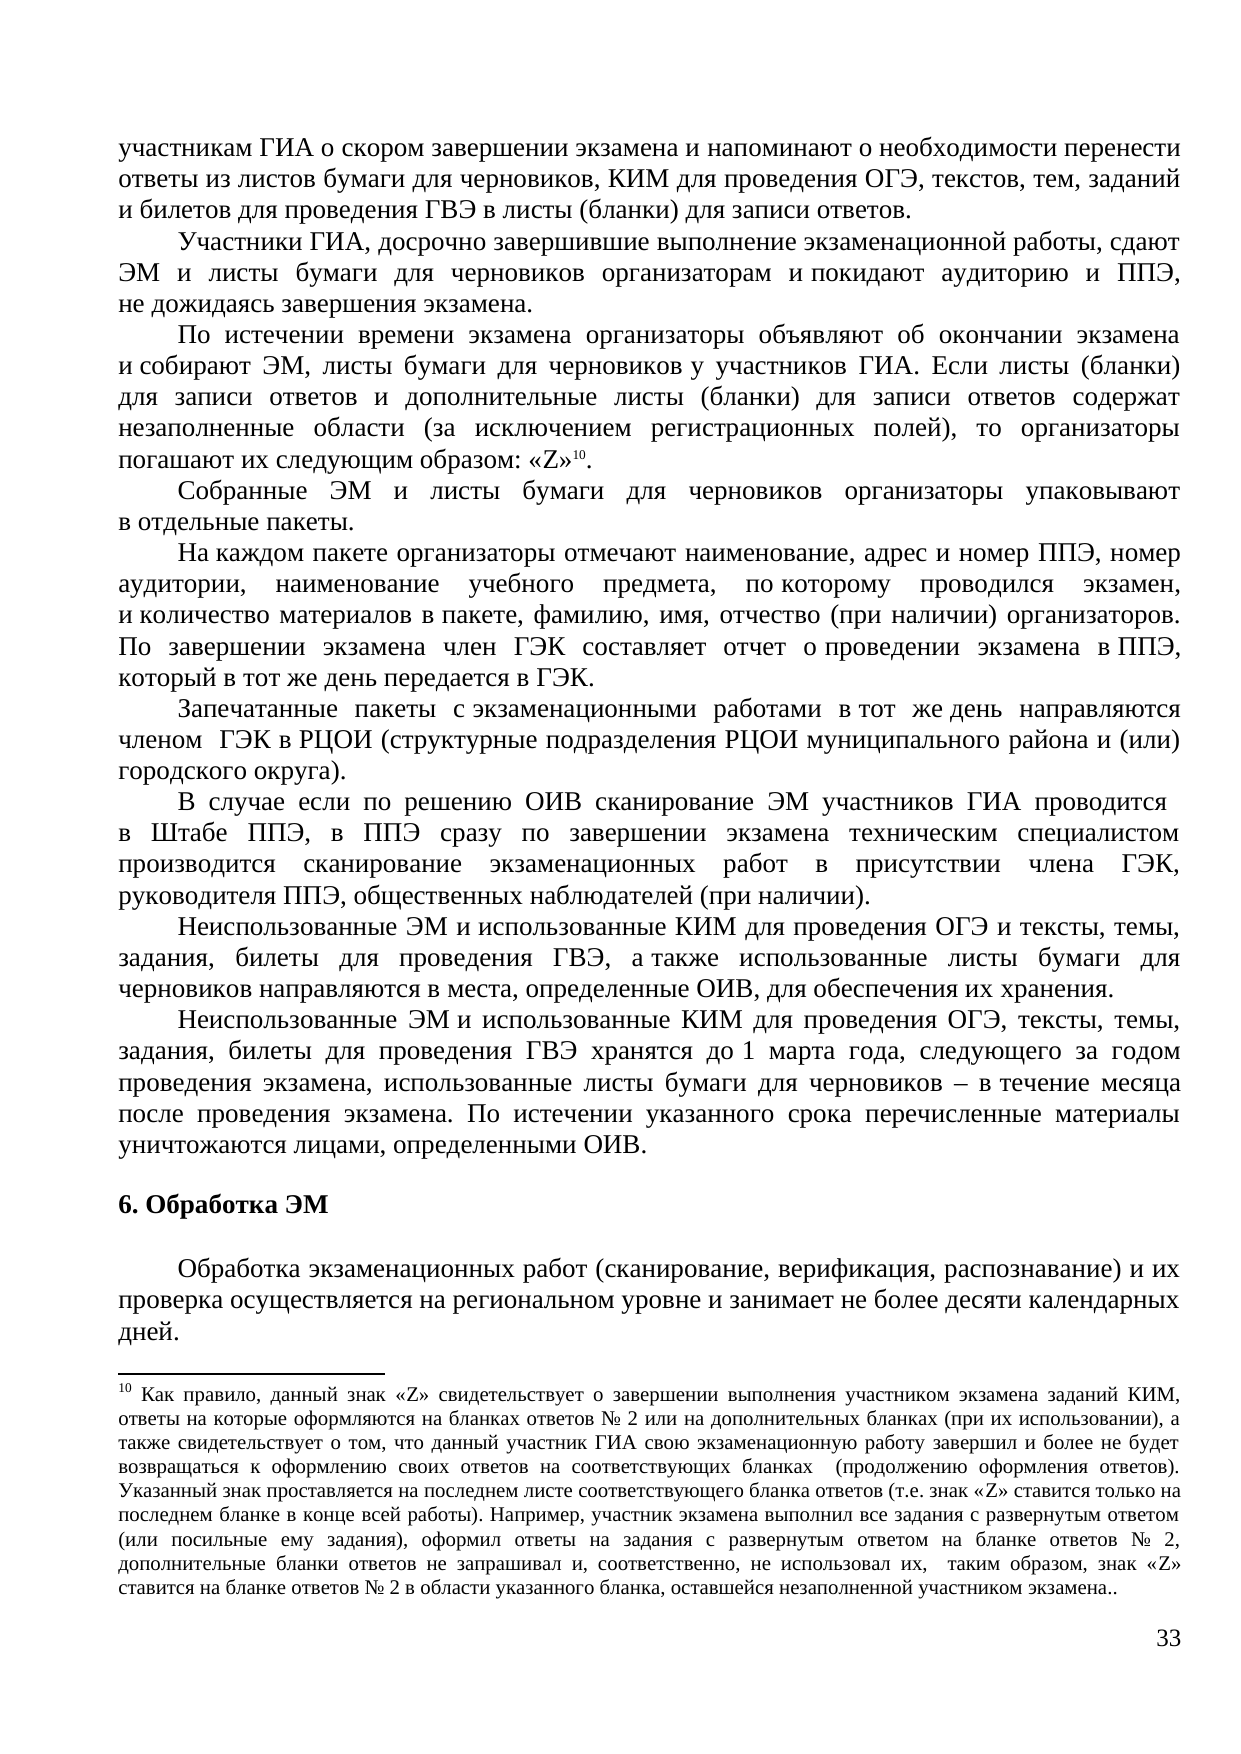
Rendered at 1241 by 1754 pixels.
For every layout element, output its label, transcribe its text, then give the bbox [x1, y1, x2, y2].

text Неиспользованные ЭМ и использованные КИМ для проведения ОГЭ и тексты, темы, задания, билеты для проведения ГВЭ, а также использованные листы бумаги для черновиков направляются в места, определенные ОИВ, для обеспечения их хранения. [118, 910, 1181, 1003]
text Участники ГИА, досрочно завершившие выполнение экзаменационной работы, сдают ЭМ и листы бумаги для черновиков организаторам и покидают аудиторию и ППЭ, не дожидаясь завершения экзамена. [118, 225, 1181, 318]
text Запечатанные пакеты с экзаменационными работами в тот же день направляются членом ГЭК в РЦОИ (структурные подразделения РЦОИ муниципального района и (или) городского округа). [118, 692, 1181, 785]
text Неиспользованные ЭМ и использованные КИМ для проведения ОГЭ, тексты, темы, задания, билеты для проведения ГВЭ хранятся до 1 марта года, следующего за годом проведения экзамена, использованные листы бумаги для черновиков – в течение месяца после проведения экзамена. По истечении указанного срока перечисленные материалы уничтожаются лицами, определенными ОИВ. [118, 1003, 1181, 1159]
text В случае если по решению ОИВ сканирование ЭМ участников ГИА проводится в Штабе ППЭ, в ППЭ сразу по завершении экзамена техническим специалистом производится сканирование экзаменационных работ в присутствии члена ГЭК, руководителя ППЭ, общественных наблюдателей (при наличии). [118, 785, 1181, 910]
text По истечении времени экзамена организаторы объявляют об окончании экзамена и собирают ЭМ, листы бумаги для черновиков у участников ГИА. Если листы (бланки) для записи ответов и дополнительные листы (бланки) для записи ответов содержат незаполненные области (за исключением регистрационных полей), то организаторы погашают их следующим образом: «Z». [118, 318, 1181, 474]
text На каждом пакете организаторы отмечают наименование, адрес и номер ППЭ, номер аудитории, наименование учебного предмета, по которому проводился экзамен, и количество материалов в пакете, фамилию, имя, отчество (при наличии) организаторов. По завершении экзамена член ГЭК составляет отчет о проведении экзамена в ППЭ, который в тот же день передается в ГЭК. [118, 536, 1181, 692]
text Собранные ЭМ и листы бумаги для черновиков организаторы упаковывают в отдельные пакеты. [118, 474, 1181, 536]
text Обработка экзаменационных работ (сканирование, верификация, распознавание) и их проверка осуществляется на региональном уровне и занимает не более десяти календарных дней. [118, 1252, 1181, 1346]
subtitle 6. Обработка ЭМ [118, 1188, 1181, 1219]
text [118, 131, 1181, 225]
